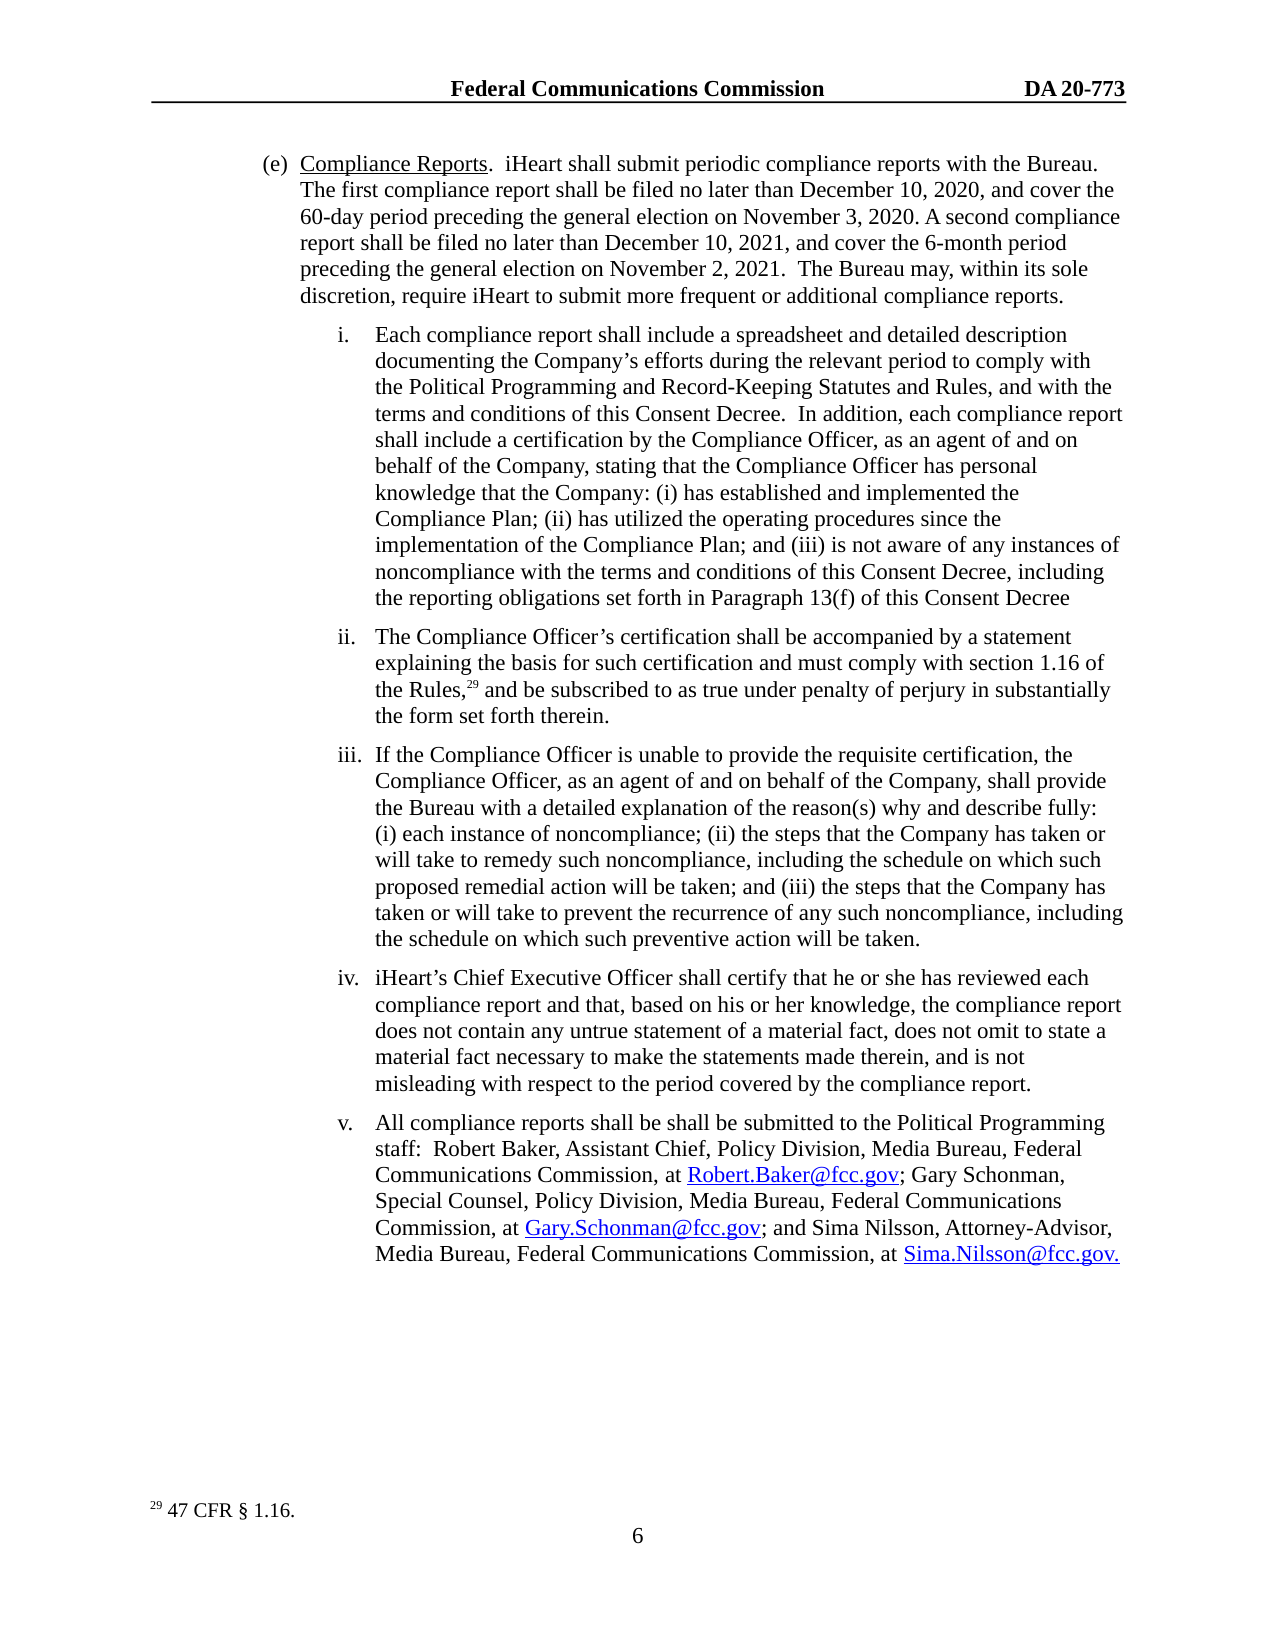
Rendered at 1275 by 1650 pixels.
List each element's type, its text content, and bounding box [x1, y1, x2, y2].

subtitle The Compliance Officer’s certification shall be accompanied by a statement explaining the basis for such certification and must comply with section 1.16 of the Rules, and be subscribed to as true under penalty of perjury in substantially the form set forth therein. [337, 623, 1125, 728]
list Compliance Reports. iHeart shall submit periodic compliance reports with the Bureau. The first compliance report shall be filed no later than December 10, 2020, and cover the 60-day period preceding the general election on November 3, 2020. A second compliance report shall be filed no later than December 10, 2021, and cover the 6-month period preceding the general election on November 2, 2021. The Bureau may, within its sole discretion, require iHeart to submit more frequent or additional compliance reports. [262, 150, 1125, 308]
subtitle All compliance reports shall be shall be submitted to the Political Programming staff: Robert Baker, Assistant Chief, Policy Division, Media Bureau, Federal Communications Commission, at Robert.Baker@fcc.gov; Gary Schonman, Special Counsel, Policy Division, Media Bureau, Federal Communications Commission, at Gary.Schonman@fcc.gov; and Sima Nilsson, Attorney-Advisor, Media Bureau, Federal Communications Commission, at Sima.Nilsson@fcc.gov. [337, 1108, 1125, 1293]
subtitle iHeart’s Chief Executive Officer shall certify that he or she has reviewed each compliance report and that, based on his or her knowledge, the compliance report does not contain any untrue statement of a material fact, does not omit to state a material fact necessary to make the statements made therein, and is not misleading with respect to the period covered by the compliance report. [337, 964, 1125, 1096]
subtitle If the Compliance Officer is unable to provide the requisite certification, the Compliance Officer, as an agent of and on behalf of the Company, shall provide the Bureau with a detailed explanation of the reason(s) why and describe fully: (i) each instance of noncompliance; (ii) the steps that the Company has taken or will take to remedy such noncompliance, including the schedule on which such proposed remedial action will be taken; and (iii) the steps that the Company has taken or will take to prevent the recurrence of any such noncompliance, including the schedule on which such preventive action will be taken. [337, 741, 1125, 952]
subtitle Each compliance report shall include a spreadsheet and detailed description documenting the Company’s efforts during the relevant period to comply with the Political Programming and Record-Keeping Statutes and Rules, and with the terms and conditions of this Consent Decree. In addition, each compliance report shall include a certification by the Compliance Officer, as an agent of and on behalf of the Company, stating that the Compliance Officer has personal knowledge that the Company: (i) has established and implemented the Compliance Plan; (ii) has utilized the operating procedures since the implementation of the Compliance Plan; and (iii) is not aware of any instances of noncompliance with the terms and conditions of this Consent Decree, including the reporting obligations set forth in Paragraph 13(f) of this Consent Decree [337, 321, 1125, 611]
